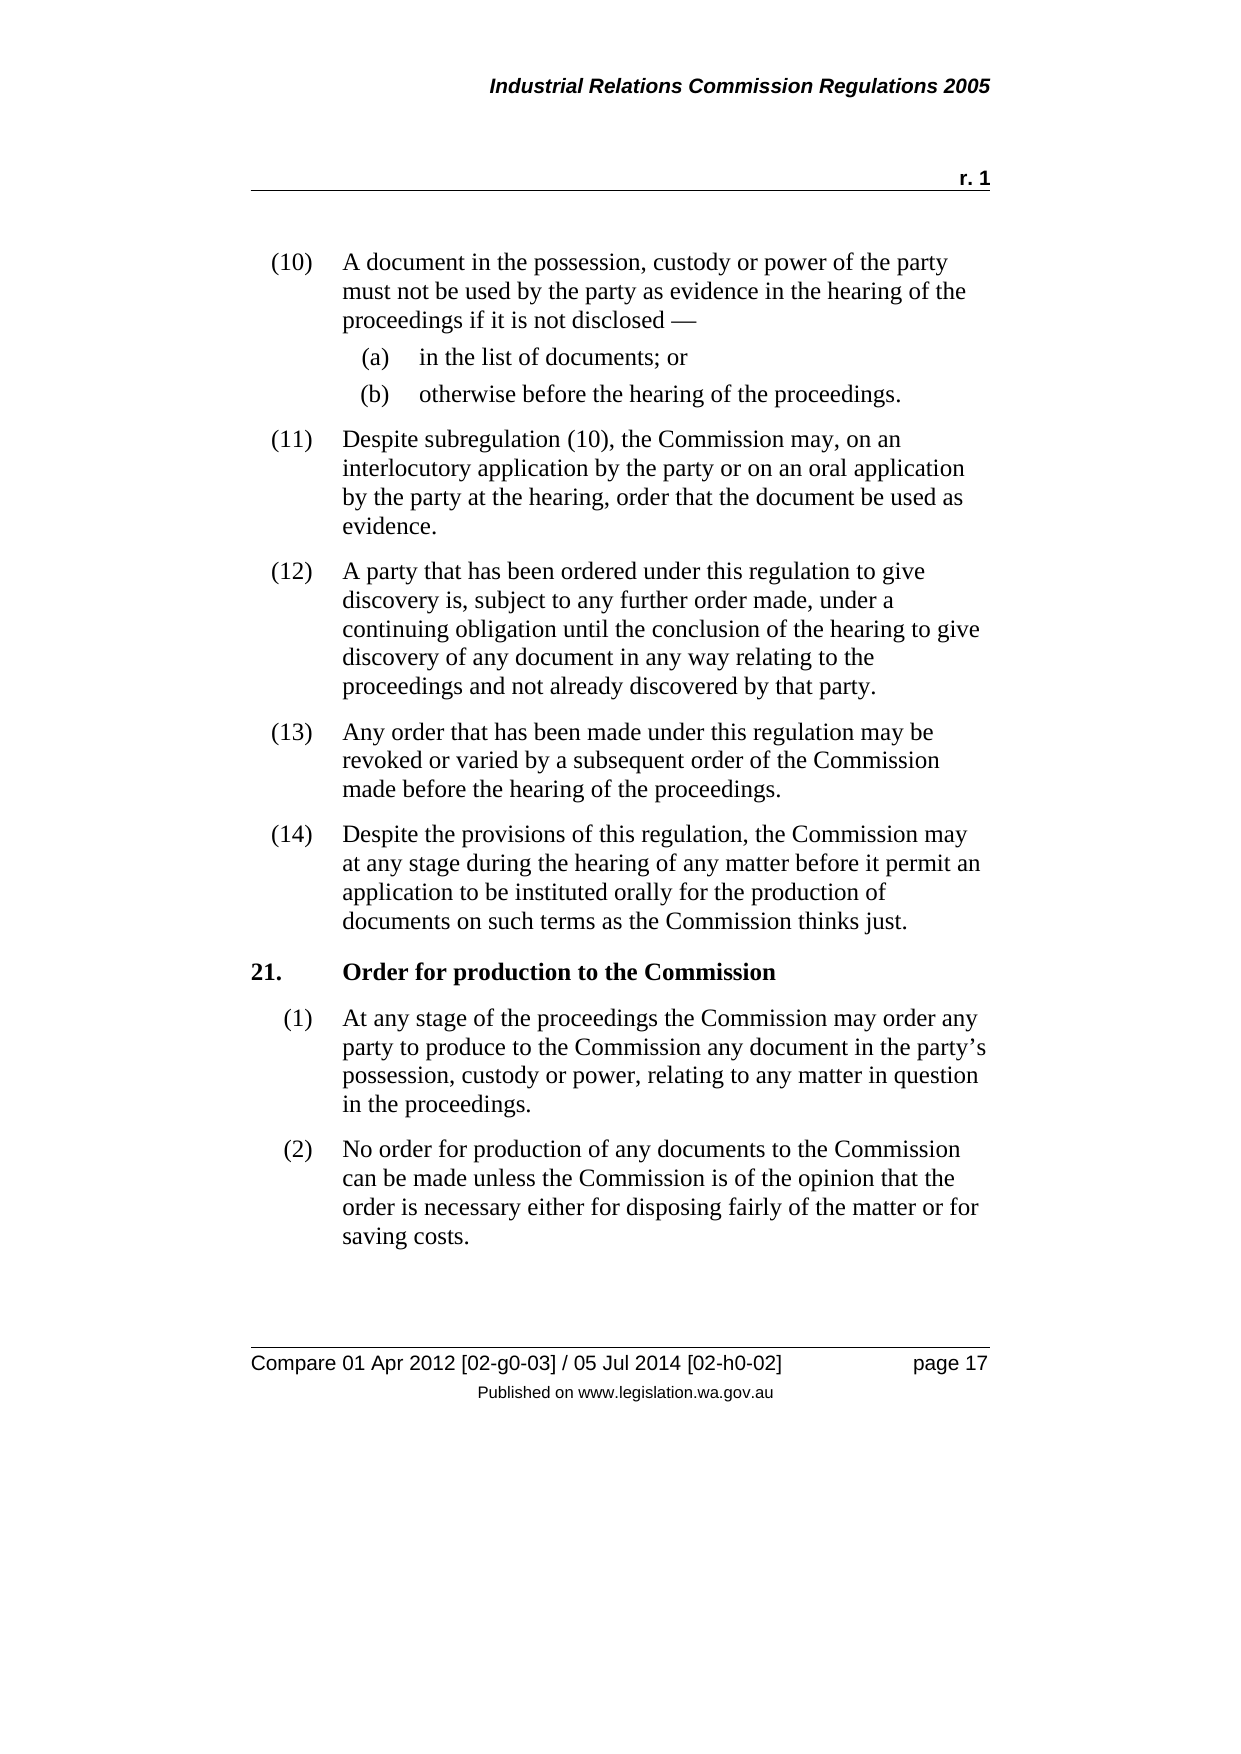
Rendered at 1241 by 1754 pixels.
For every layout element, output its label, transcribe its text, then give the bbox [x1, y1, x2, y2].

text (13) Any order that has been made under this regulation may be revoked or varied by a subsequent order of the Commission made before the hearing of the proceedings. [251, 717, 990, 803]
text (2) No order for production of any documents to the Commission can be made unless the Commission is of the opinion that the order is necessary either for disposing fairly of the matter or for saving costs. [251, 1134, 990, 1249]
text (10) A document in the possession, custody or power of the party must not be used by the party as evidence in the hearing of the proceedings if it is not disclosed — [251, 247, 990, 334]
text (1) At any stage of the proceedings the Commission may order any party to produce to the Commission any document in the party’s possession, custody or power, relating to any matter in question in the proceedings. [251, 1003, 990, 1118]
subtitle 21. Order for production to the Commission [251, 957, 990, 986]
text (14) Despite the provisions of this regulation, the Commission may at any stage during the hearing of any matter before it permit an application to be instituted orally for the production of documents on such terms as the Commission thinks just. [251, 819, 990, 934]
text (11) Despite subregulation (10), the Commission may, on an interlocutory application by the party or on an oral application by the party at the hearing, order that the document be used as evidence. [251, 424, 990, 539]
text (b) otherwise before the hearing of the proceedings. [251, 379, 990, 408]
text (a) in the list of documents; or [251, 342, 990, 371]
text (12) A party that has been ordered under this regulation to give discovery is, subject to any further order made, under a continuing obligation until the conclusion of the hearing to give discovery of any document in any way relating to the proceedings and not already discovered by that party. [251, 556, 990, 700]
